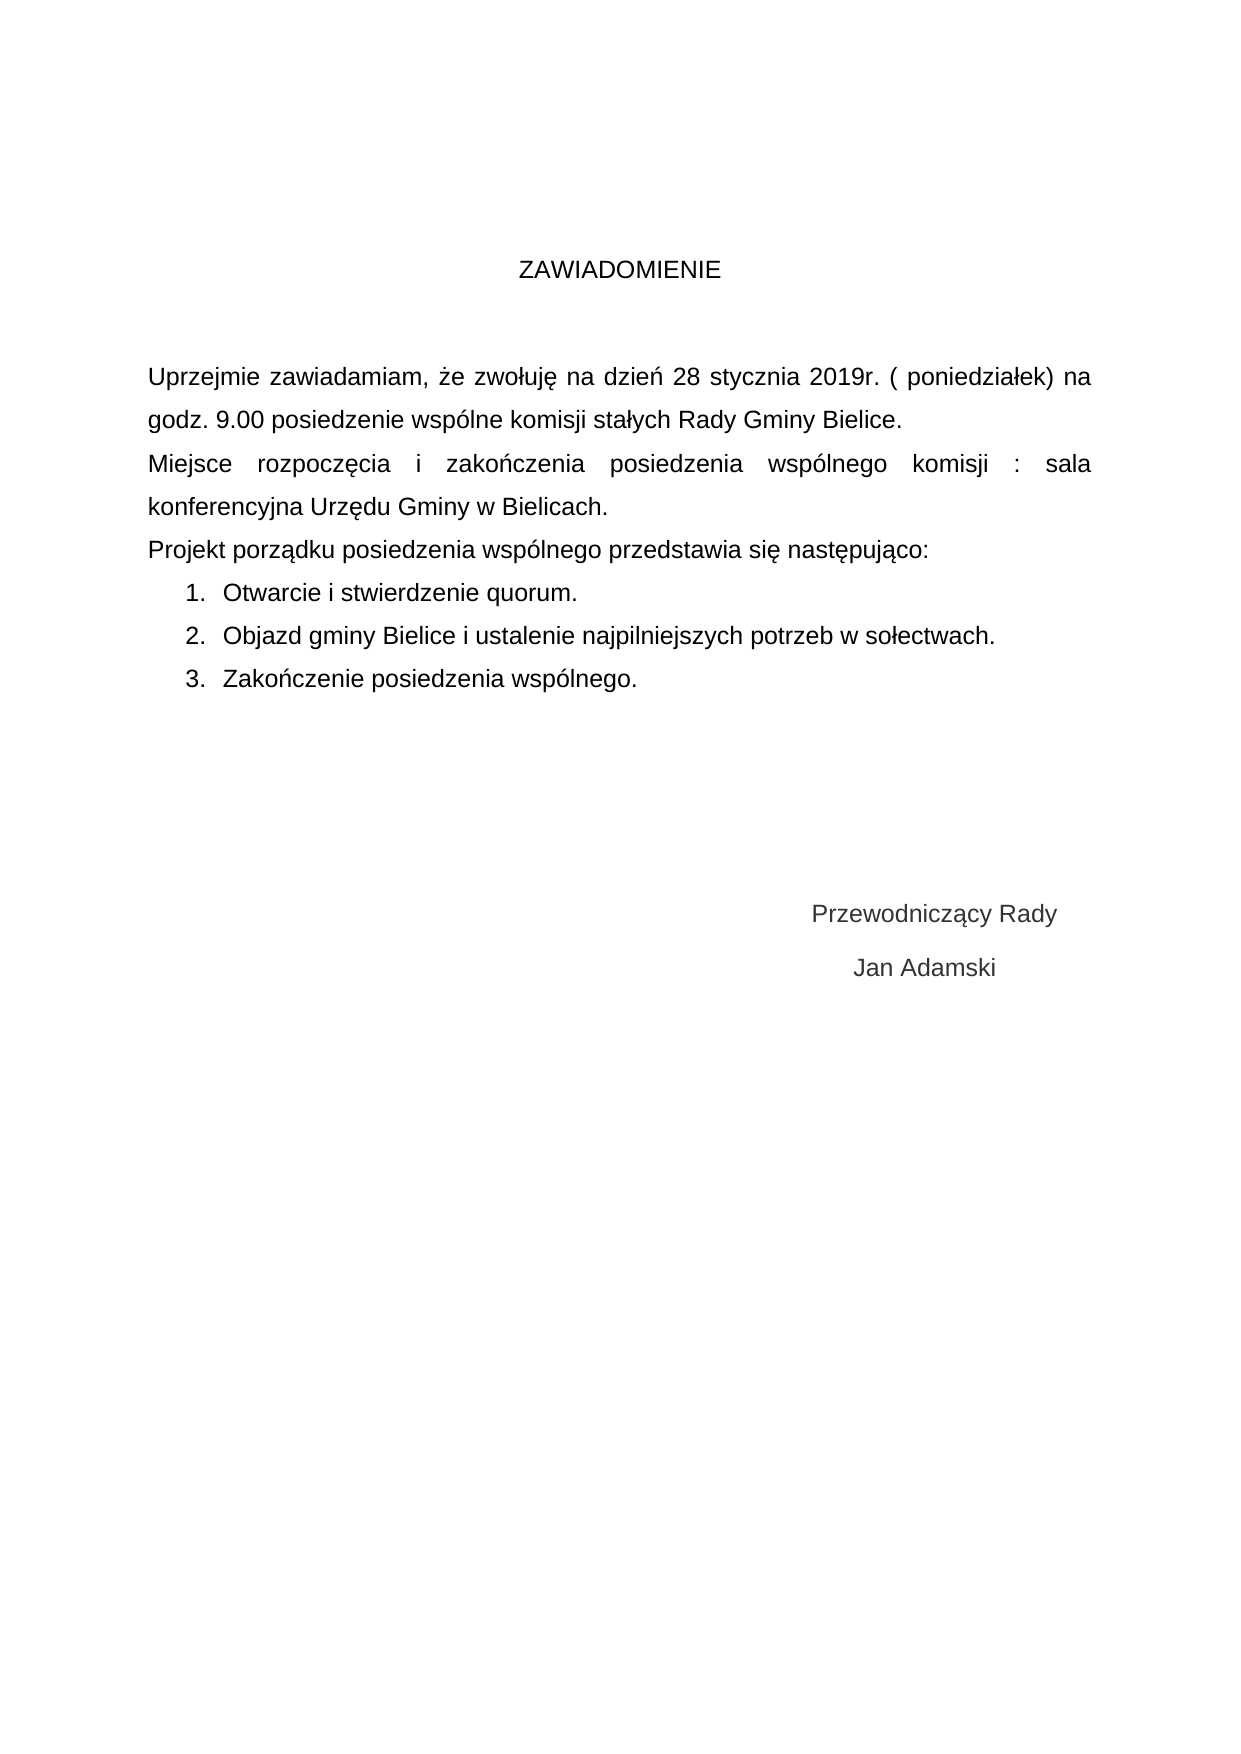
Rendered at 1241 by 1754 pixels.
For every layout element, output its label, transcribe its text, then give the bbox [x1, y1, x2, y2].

list Zakończenie posiedzenia wspólnego. [185, 664, 1093, 693]
list Otwarcie i stwierdzenie quorum. [185, 578, 1093, 607]
list Objazd gminy Bielice i ustalenie najpilniejszych potrzeb w sołectwach. [185, 621, 1093, 650]
text Projekt porządku posiedzenia wspólnego przedstawia się następująco: [148, 535, 1093, 563]
text Miejsce rozpoczęcia i zakończenia posiedzenia wspólnego komisji : sala konferencyjna Urzędu Gminy w Bielicach. [148, 448, 1093, 520]
text ZAWIADOMIENIE [148, 254, 1093, 283]
text Przewodniczący Rady [148, 899, 1093, 928]
text Jan Adamski [148, 953, 1093, 982]
text Uprzejmie zawiadamiam, że zwołuję na dzień 28 stycznia 2019r. ( poniedziałek) na godz. 9.00 posiedzenie wspólne komisji stałych Rady Gminy Bielice. [148, 362, 1093, 434]
